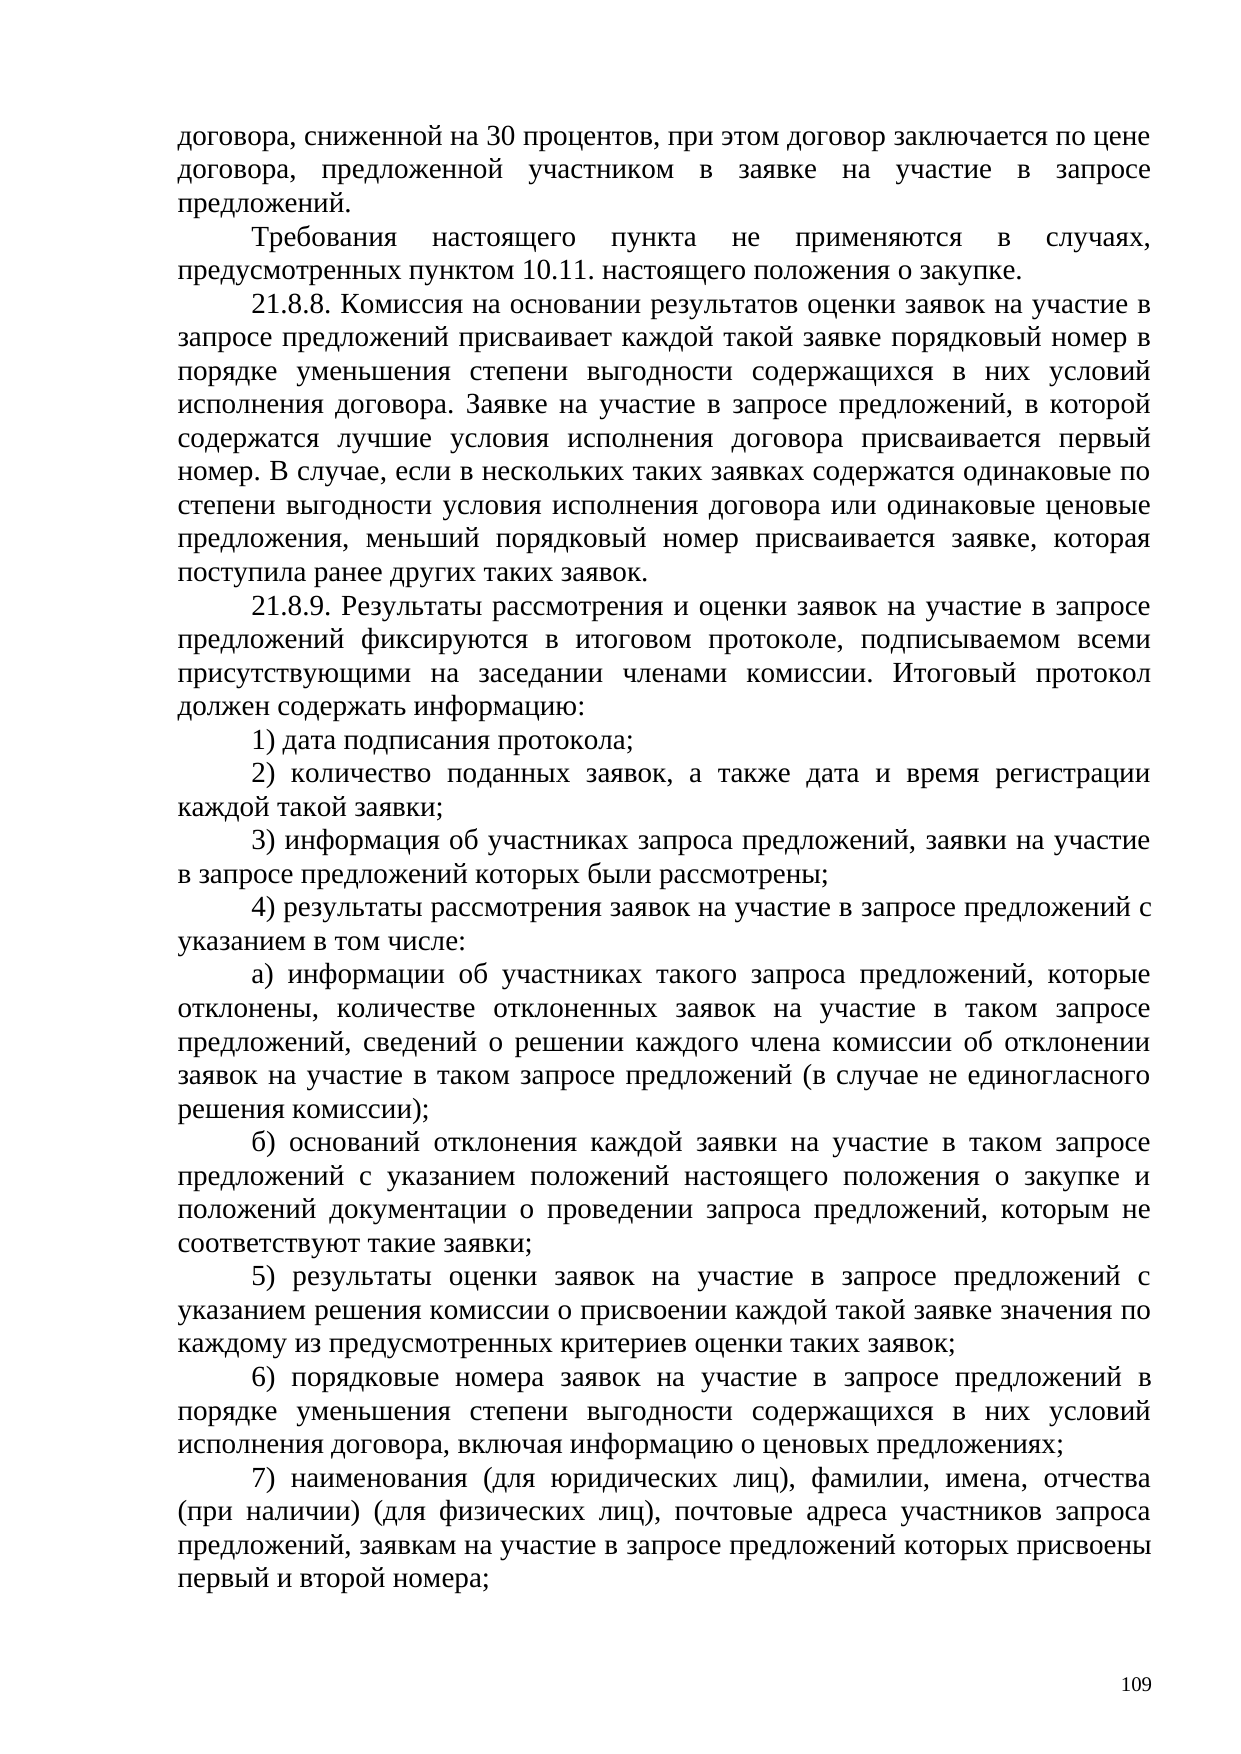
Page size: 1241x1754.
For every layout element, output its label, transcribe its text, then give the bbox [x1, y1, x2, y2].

text 2) количество поданных заявок, а также дата и время регистрации каждой такой заявки; [177, 755, 1152, 822]
text 1) дата подписания протокола; [177, 722, 1152, 755]
text 7) наименования (для юридических лиц), фамилии, имена, отчества (при наличии) (для физических лиц), почтовые адреса участников запроса предложений, заявкам на участие в запросе предложений которых присвоены первый и второй номера; [177, 1460, 1152, 1594]
text б) оснований отклонения каждой заявки на участие в таком запросе предложений с указанием положений настоящего положения о закупке и положений документации о проведении запроса предложений, которым не соответствуют такие заявки; [177, 1124, 1152, 1258]
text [177, 118, 1152, 219]
text 4) результаты рассмотрения заявок на участие в запросе предложений с указанием в том числе: [177, 889, 1152, 957]
text а) информации об участниках такого запроса предложений, которые отклонены, количестве отклоненных заявок на участие в таком запросе предложений, сведений о решении каждого члена комиссии об отклонении заявок на участие в таком запросе предложений (в случае не единогласного решения комиссии); [177, 957, 1152, 1124]
text 6) порядковые номера заявок на участие в запросе предложений в порядке уменьшения степени выгодности содержащихся в них условий исполнения договора, включая информацию о ценовых предложениях; [177, 1359, 1152, 1460]
text 21.8.8. Комиссия на основании результатов оценки заявок на участие в запросе предложений присваивает каждой такой заявке порядковый номер в порядке уменьшения степени выгодности содержащихся в них условий исполнения договора. Заявке на участие в запросе предложений, в которой содержатся лучшие условия исполнения договора присваивается первый номер. В случае, если в нескольких таких заявках содержатся одинаковые по степени выгодности условия исполнения договора или одинаковые ценовые предложения, меньший порядковый номер присваивается заявке, которая поступила ранее других таких заявок. [177, 286, 1152, 588]
text Требования настоящего пункта не применяются в случаях, предусмотренных пунктом 10.11. настоящего положения о закупке. [177, 219, 1152, 286]
text 3) информация об участниках запроса предложений, заявки на участие в запросе предложений которых были рассмотрены; [177, 822, 1152, 889]
text 5) результаты оценки заявок на участие в запросе предложений с указанием решения комиссии о присвоении каждой такой заявке значения по каждому из предусмотренных критериев оценки таких заявок; [177, 1258, 1152, 1359]
text 21.8.9. Результаты рассмотрения и оценки заявок на участие в запросе предложений фиксируются в итоговом протоколе, подписываемом всеми присутствующими на заседании членами комиссии. Итоговый протокол должен содержать информацию: [177, 588, 1152, 722]
